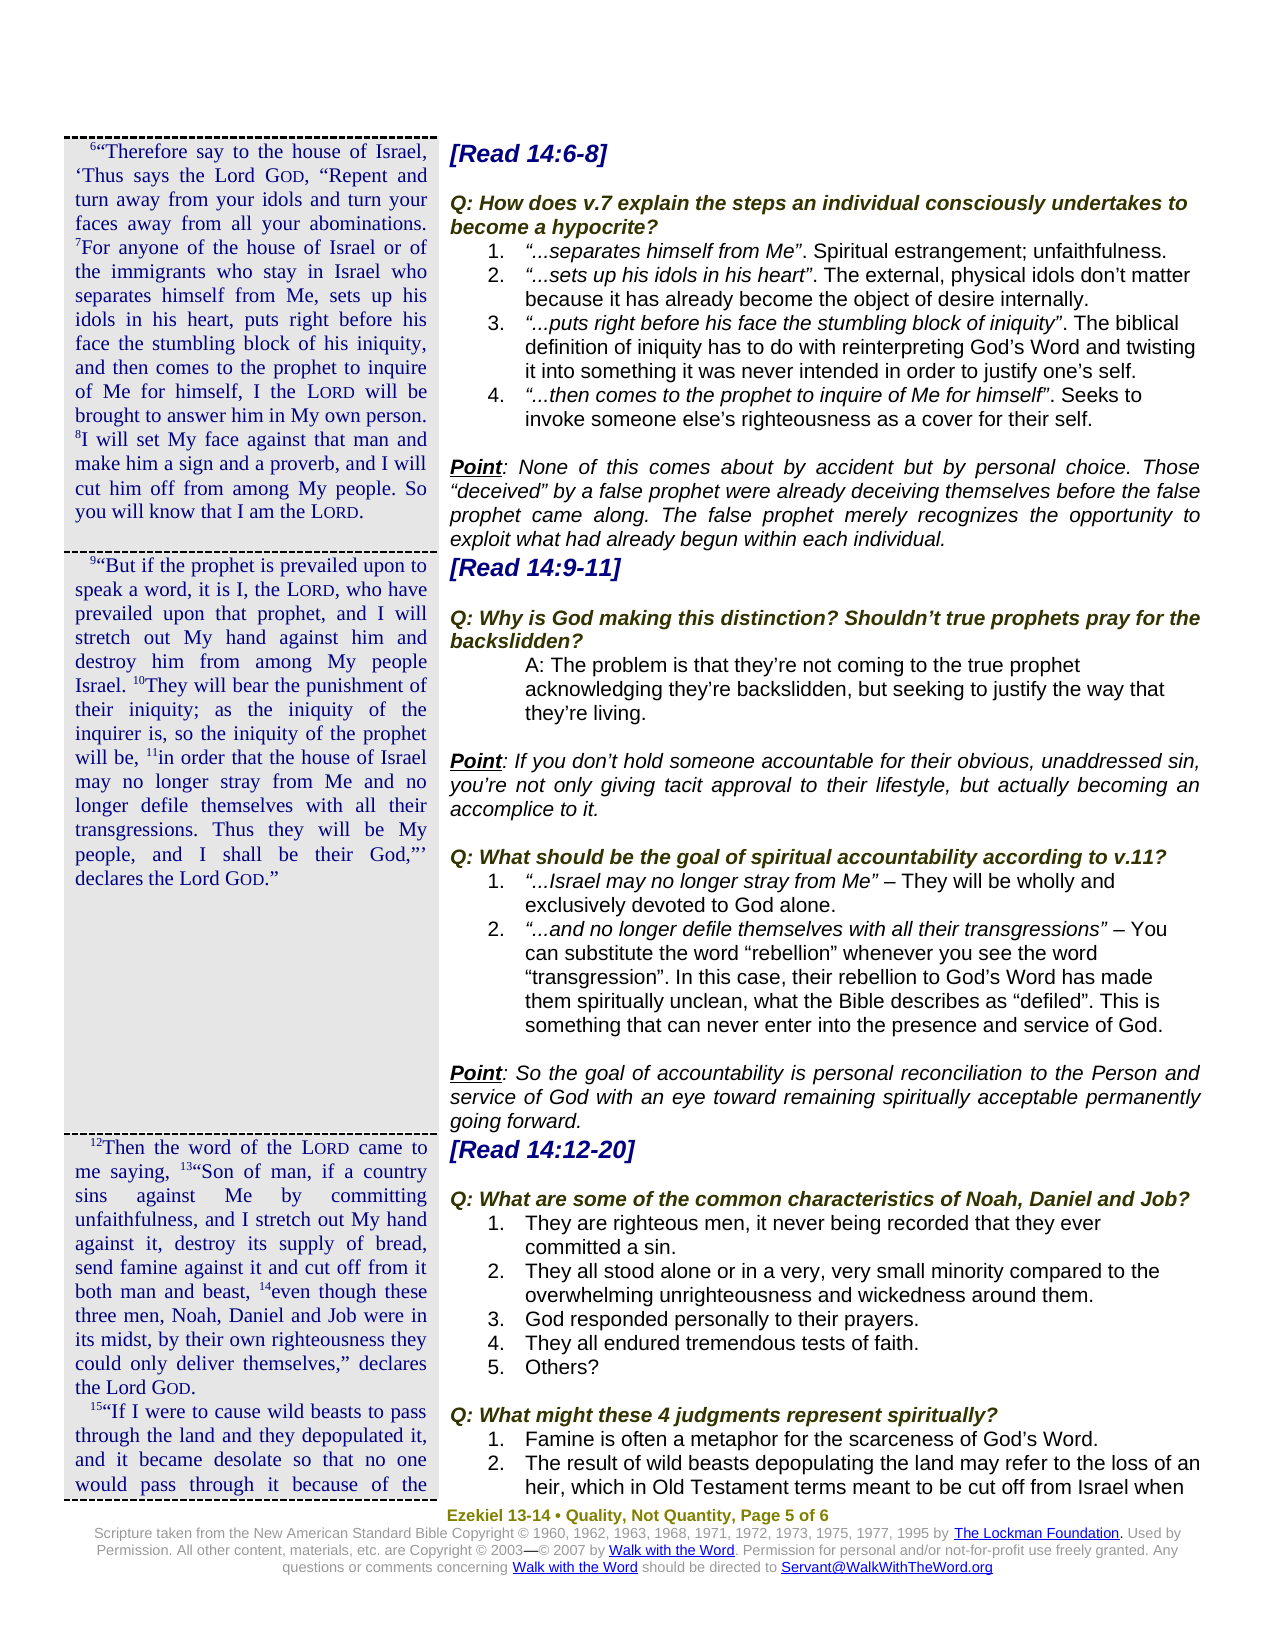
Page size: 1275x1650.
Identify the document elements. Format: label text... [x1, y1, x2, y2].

table_header [Read 14:6-8] Q: How does v.7 explain the steps an individual consciously undertakes to become a hypocrite? “...separates himself from Me”. Spiritual estrangement; unfaithfulness. “...sets up his idols in his heart”. The external, physical idols don’t matter because it has already become the object of desire internally. “...puts right before his face the stumbling block of iniquity”. The biblical definition of iniquity has to do with reinterpreting God’s Word and twisting it into something it was never intended in order to justify one’s self. “...then comes to the prophet to inquire of Me for himself”. Seeks to invoke someone else’s righteousness as a cover for their self. Point: None of this comes about by accident but by personal choice. Those “deceived” by a false prophet were already deceiving themselves before the false prophet came along. The false prophet merely recognizes the opportunity to exploit what had already begun within each individual. [439, 136, 1213, 551]
table_header 6“Therefore say to the house of , ‘Thus says the Lord God, “Repent and turn away from your idols and turn your faces away from all your abominations. 7For anyone of the house of Israel or of the immigrants who stay in Israel who separates himself from Me, sets up his idols in his heart, puts right before his face the stumbling block of his iniquity, and then comes to the prophet to inquire of Me for himself, I the Lord will be brought to answer him in My own person. 8I will set My face against that man and make him a sign and a proverb, and I will cut him off from among My people. So you will know that I am the Lord. [64, 136, 439, 551]
table_cell 9“But if the prophet is prevailed upon to speak a word, it is I, the Lord, who have prevailed upon that prophet, and I will stretch out My hand against him and destroy him from among My people Israel. 10They will bear the punishment of their iniquity; as the iniquity of the inquirer is, so the iniquity of the prophet will be, 11in order that the house of may no longer stray from Me and no longer defile themselves with all their transgressions. Thus they will be My people, and I shall be their God,”’ declares the Lord God.” [64, 551, 439, 1132]
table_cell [439, 1133, 1213, 1499]
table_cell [64, 1133, 439, 1499]
table_cell [Read 14:9-11] Q: Why is God making this distinction? Shouldn’t true prophets pray for the backslidden? A: The problem is that they’re not coming to the true prophet acknowledging they’re backslidden, but seeking to justify the way that they’re living. Point: If you don’t hold someone accountable for their obvious, unaddressed sin, you’re not only giving tacit approval to their lifestyle, but actually becoming an accomplice to it. Q: What should be the goal of spiritual accountability according to v.11? “... may no longer stray from Me” – They will be wholly and exclusively devoted to God alone. “...and no longer defile themselves with all their transgressions” – You can substitute the word “rebellion” whenever you see the word “transgression”. In this case, their rebellion to God’s Word has made them spiritually unclean, what the Bible describes as “defiled”. This is something that can never enter into the presence and service of God. Point: So the goal of accountability is personal reconciliation to the Person and service of God with an eye toward remaining spiritually acceptable permanently going forward. [439, 551, 1213, 1132]
